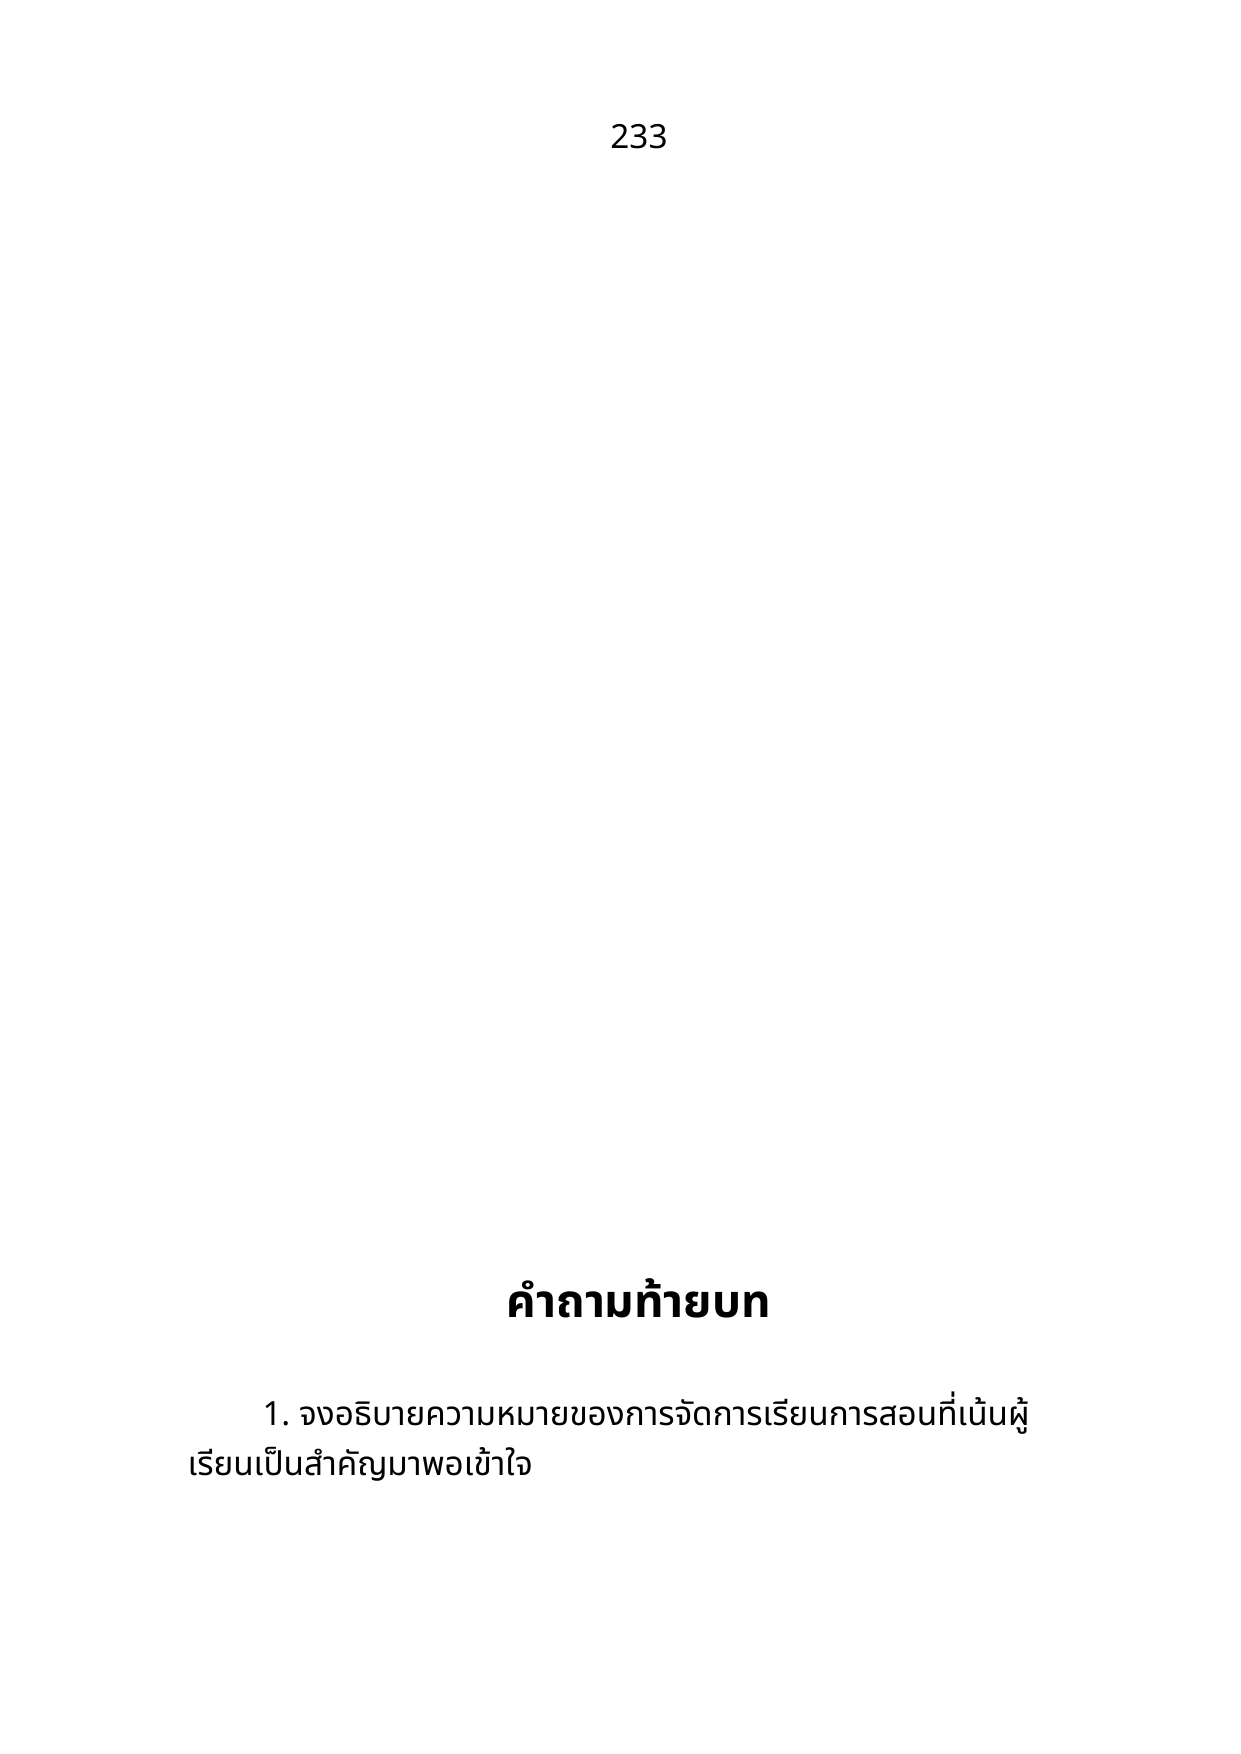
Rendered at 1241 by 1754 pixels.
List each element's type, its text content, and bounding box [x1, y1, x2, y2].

text 1. จงอธิบายความหมายของการจัดการเรียนการสอนที่เน้นผู้เรียนเป็นสำคัญมาพอเข้าใจ [187, 1389, 1090, 1491]
text คำถามท้ายบท [187, 1269, 1090, 1338]
